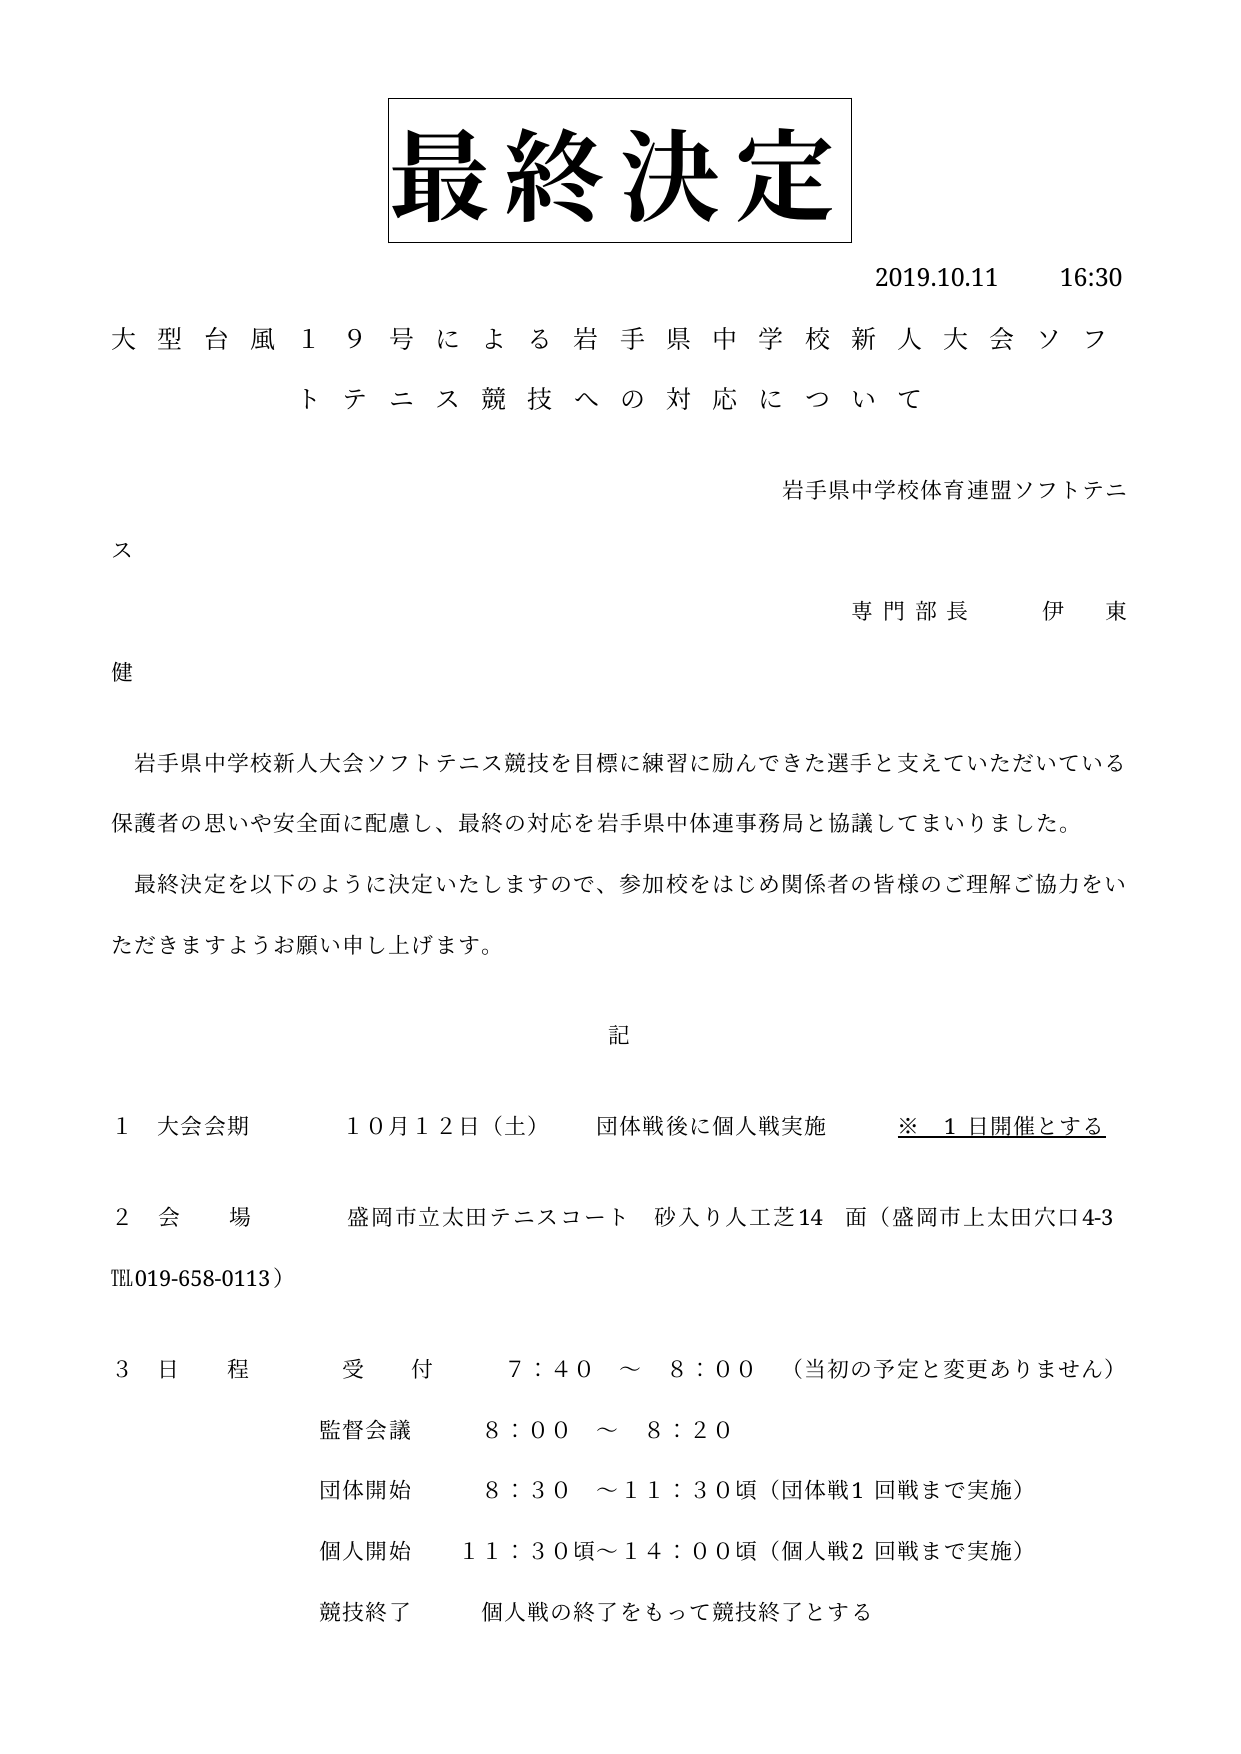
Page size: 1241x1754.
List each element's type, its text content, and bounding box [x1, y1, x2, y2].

text 大型台風１９号による岩手県中学校新人大会ソフトテニス競技への対応について [111, 307, 1129, 428]
text 岩手県中学校新人大会ソフトテニス競技を目標に練習に励んできた選手と支えていただいている保護者の思いや安全面に配慮し、最終の対応を岩手県中体連事務局と協議してまいりました。 [111, 731, 1129, 853]
text 監督会議 ８：００ ～ ８：２０ [111, 1398, 1129, 1459]
text 団体開始 ８：３０ ～１１：３０頃（団体戦1回戦まで実施） [111, 1459, 1129, 1519]
text 個人開始 １１：３０頃～１４：００頃（個人戦2回戦まで実施） [111, 1519, 1129, 1580]
text 専門部長 伊 東 健 [111, 580, 1129, 701]
text ２ 会 場 盛岡市立太田テニスコート 砂入り人工芝14面（盛岡市上太田穴口4-3 ℡019-658-0113） [111, 1186, 1129, 1307]
subtitle 記 [111, 1004, 1129, 1065]
text ３ 日 程 受 付 ７：４０ ～ ８：００ （当初の予定と変更ありません） [111, 1338, 1129, 1398]
text 最終決定を以下のように決定いたしますので、参加校をはじめ関係者の皆様のご理解ご協力をいただきますようお願い申し上げます。 [111, 853, 1129, 974]
text 2019.10.11 16:30 [111, 246, 1129, 307]
text 岩手県中学校体育連盟ソフトテニス [111, 458, 1129, 580]
text １ 大会会期 １０月１２日（土） 団体戦後に個人戦実施 ※ 1日開催とする [111, 1095, 1129, 1156]
text 競技終了 個人戦の終了をもって競技終了とする [111, 1580, 1129, 1641]
text 最終決定 [111, 95, 1129, 246]
